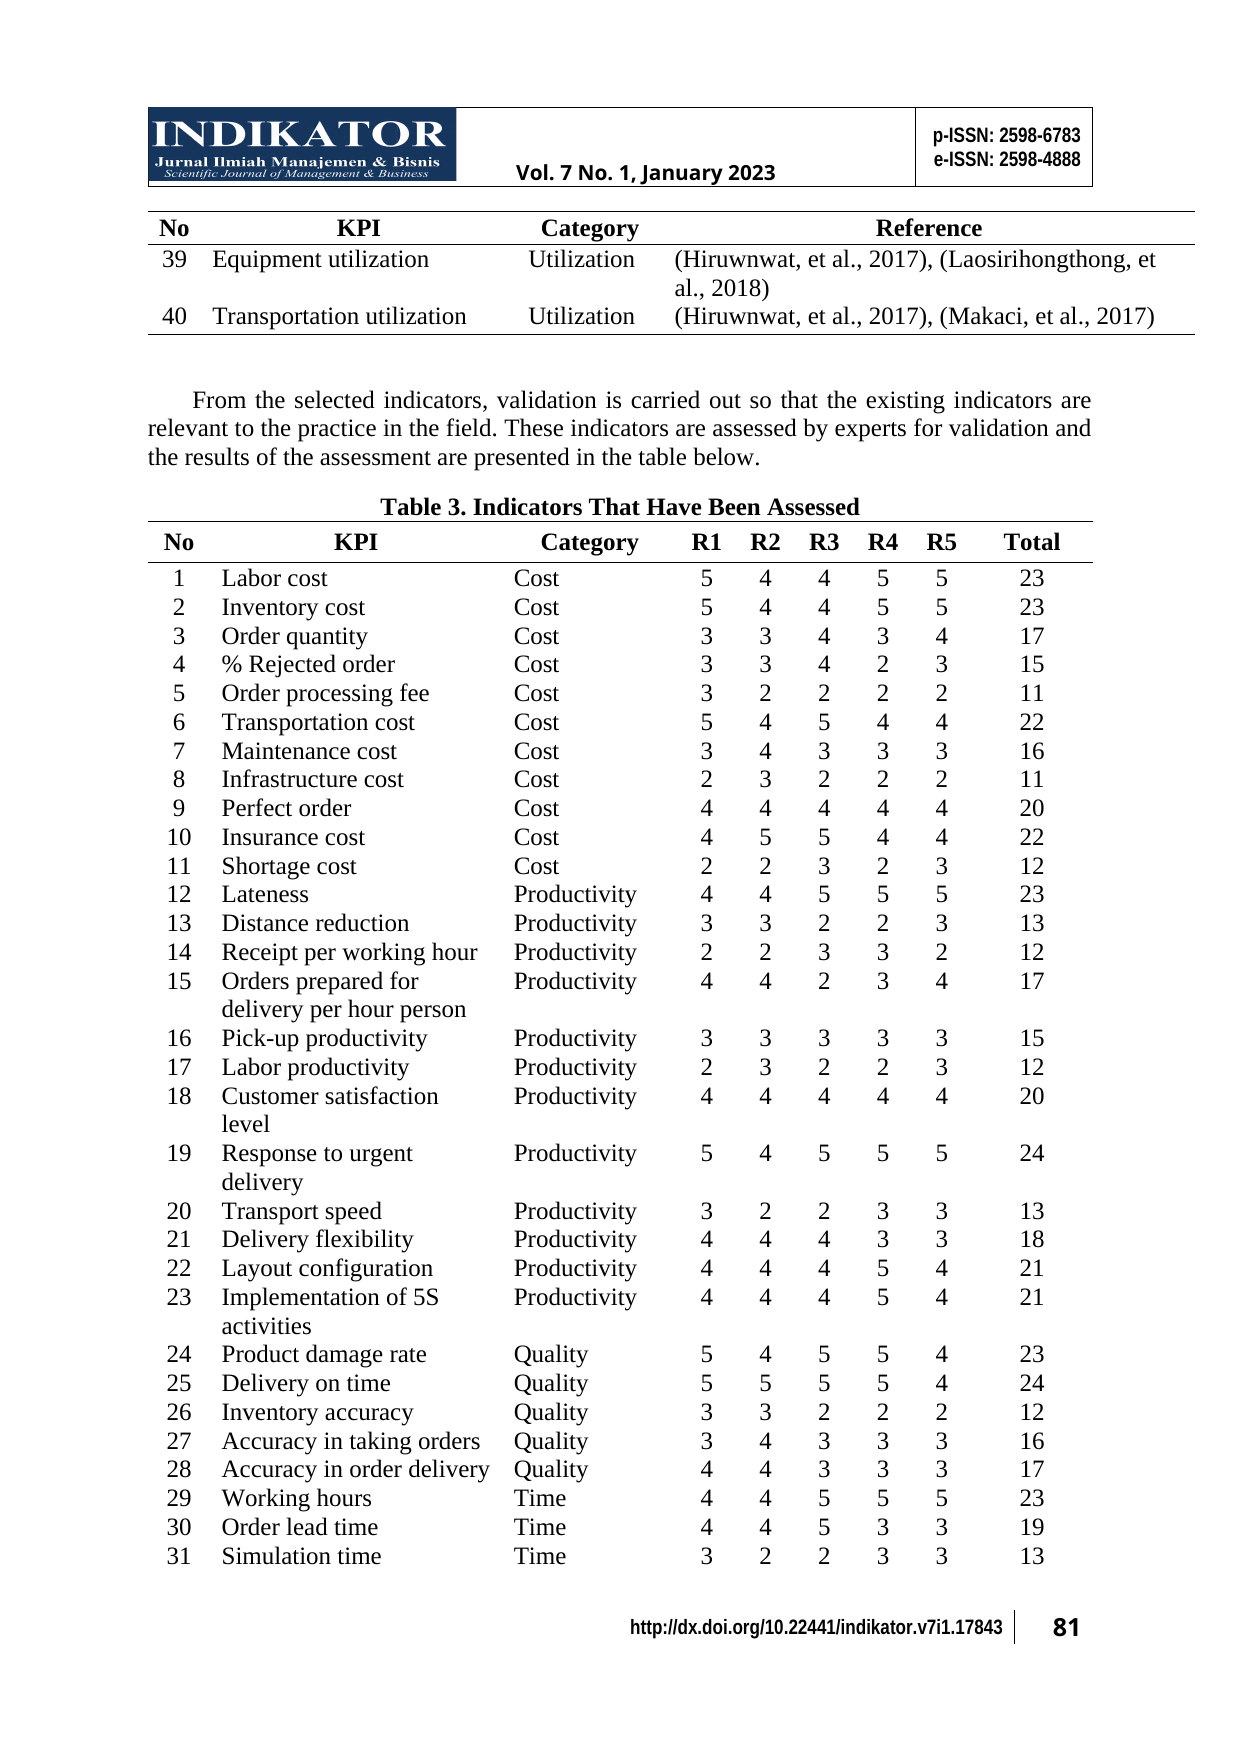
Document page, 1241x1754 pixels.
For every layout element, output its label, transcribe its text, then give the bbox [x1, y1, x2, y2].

table_cell 4 [736, 966, 795, 1023]
table_cell 5 [795, 1483, 853, 1512]
table_cell 2 [854, 678, 912, 707]
table_cell Layout configuration [210, 1253, 502, 1282]
table_cell 3 [677, 1023, 736, 1052]
table_cell 15 [971, 650, 1092, 678]
table_cell Quality [502, 1397, 677, 1426]
table_cell Productivity [502, 966, 677, 1023]
table_cell 2 [912, 1397, 971, 1426]
table_cell 4 [912, 1368, 971, 1397]
table_cell 3 [912, 1052, 971, 1081]
table_cell 28 [148, 1455, 210, 1483]
table_cell 3 [854, 1225, 912, 1253]
table_cell 4 [677, 1512, 736, 1541]
table_cell 4 [795, 650, 853, 678]
table_cell 23 [971, 880, 1092, 908]
table_cell 5 [912, 880, 971, 908]
table_cell (Hiruwnwat, et al., 2017), (Makaci, et al., 2017) [663, 301, 1195, 334]
table_cell 23 [971, 563, 1092, 592]
table_cell 3 [854, 736, 912, 764]
table_cell 39 [148, 245, 201, 301]
table_cell 24 [971, 1138, 1092, 1196]
table_cell 17 [971, 621, 1092, 649]
table_cell 3 [677, 1541, 736, 1569]
table_cell Productivity [502, 1282, 677, 1339]
table_cell 4 [736, 793, 795, 822]
table_cell 3 [677, 621, 736, 649]
table_cell 4 [912, 1340, 971, 1368]
table_cell Cost [502, 736, 677, 764]
table_cell Cost [502, 765, 677, 793]
table_cell 12 [971, 1397, 1092, 1426]
table_cell 2 [795, 1052, 853, 1081]
table_cell 3 [854, 1512, 912, 1541]
table_cell 4 [736, 1512, 795, 1541]
table_cell 4 [736, 1340, 795, 1368]
table_cell 18 [148, 1081, 210, 1138]
table_cell 4 [795, 563, 853, 592]
table_cell 2 [736, 937, 795, 966]
table_cell 5 [677, 1340, 736, 1368]
table_cell 4 [912, 621, 971, 649]
table_cell 2 [736, 1541, 795, 1569]
table_cell 5 [912, 1483, 971, 1512]
table_cell 3 [736, 621, 795, 649]
table_cell 4 [854, 707, 912, 736]
table_cell 4 [677, 1081, 736, 1138]
table_cell 5 [677, 1368, 736, 1397]
table_cell 3 [912, 1023, 971, 1052]
table_cell Quality [502, 1455, 677, 1483]
table_cell 4 [736, 1426, 795, 1454]
table_cell 3 [795, 1023, 853, 1052]
table_header R5 [912, 522, 971, 562]
table_cell 3 [912, 736, 971, 764]
table_cell 12 [971, 1052, 1092, 1081]
table_cell 3 [677, 908, 736, 937]
table_header R1 [677, 522, 736, 562]
table_cell 17 [971, 966, 1092, 1023]
table_cell Response to urgent delivery [210, 1138, 502, 1196]
table_cell 2 [148, 592, 210, 621]
text Table 3. Indicators That Have Been Assessed [148, 492, 1092, 521]
table_cell 13 [971, 908, 1092, 937]
table_cell 2 [795, 908, 853, 937]
table_cell Labor productivity [210, 1052, 502, 1081]
table_cell Delivery flexibility [210, 1225, 502, 1253]
table_cell 5 [854, 1282, 912, 1339]
table_cell Simulation time [210, 1541, 502, 1569]
table_cell 15 [148, 966, 210, 1023]
table_cell Quality [502, 1368, 677, 1397]
table_cell 4 [795, 621, 853, 649]
table_header No [148, 522, 210, 562]
table_cell Productivity [502, 1052, 677, 1081]
table_cell 2 [854, 650, 912, 678]
table_cell 3 [795, 736, 853, 764]
table_cell 3 [736, 1397, 795, 1426]
table_header R4 [854, 522, 912, 562]
picture [148, 107, 457, 181]
table_cell Utilization [517, 301, 663, 334]
table_cell 4 [795, 1282, 853, 1339]
table_cell 2 [795, 1196, 853, 1224]
table_cell Productivity [502, 1253, 677, 1282]
table_cell 5 [854, 1368, 912, 1397]
table_cell 3 [677, 736, 736, 764]
table_cell Order lead time [210, 1512, 502, 1541]
table_cell % Rejected order [210, 650, 502, 678]
table_cell 8 [148, 765, 210, 793]
table_cell 12 [971, 851, 1092, 879]
table_cell 4 [912, 793, 971, 822]
table_cell Cost [502, 851, 677, 879]
table_cell Labor cost [210, 563, 502, 592]
table_cell Accuracy in taking orders [210, 1426, 502, 1454]
table_cell Productivity [502, 1023, 677, 1052]
table_cell 3 [912, 851, 971, 879]
table_cell 22 [971, 707, 1092, 736]
table_cell 3 [677, 1397, 736, 1426]
table_cell Product damage rate [210, 1340, 502, 1368]
table_cell 2 [677, 851, 736, 879]
table_cell 3 [795, 851, 853, 879]
table_cell 4 [795, 1081, 853, 1138]
table_cell Time [502, 1483, 677, 1512]
table_cell Order quantity [210, 621, 502, 649]
table_cell 18 [971, 1225, 1092, 1253]
text From the selected indicators, validation is carried out so that the existing indicators are relevant to the practice in the field. These indicators are assessed by experts for validation and the results of the assessment are presented in the table below. [148, 385, 1092, 471]
table_cell 3 [736, 650, 795, 678]
table_cell 11 [971, 765, 1092, 793]
table_cell Equipment utilization [201, 245, 517, 301]
table_cell Productivity [502, 937, 677, 966]
table_cell 21 [148, 1225, 210, 1253]
table_header KPI [210, 522, 502, 562]
table_cell (Hiruwnwat, et al., 2017), (Laosirihongthong, et al., 2018) [663, 245, 1195, 301]
table_cell 3 [854, 1455, 912, 1483]
table_cell 3 [912, 1426, 971, 1454]
table_cell 4 [736, 707, 795, 736]
table_cell Quality [502, 1340, 677, 1368]
table_cell Cost [502, 563, 677, 592]
table_cell 3 [148, 621, 210, 649]
table_cell 11 [148, 851, 210, 879]
table_header Category [517, 212, 663, 244]
table_cell 26 [148, 1397, 210, 1426]
table_cell 3 [854, 1023, 912, 1052]
table_cell 2 [795, 765, 853, 793]
table_cell 4 [677, 880, 736, 908]
table_cell 4 [736, 736, 795, 764]
table_cell 4 [736, 1138, 795, 1196]
table_cell 5 [795, 1138, 853, 1196]
table_cell Customer satisfaction level [210, 1081, 502, 1138]
table_cell 5 [795, 707, 853, 736]
table_cell 30 [148, 1512, 210, 1541]
table_cell 5 [795, 1340, 853, 1368]
table_cell 25 [148, 1368, 210, 1397]
table_cell 17 [971, 1455, 1092, 1483]
table_cell 3 [795, 1426, 853, 1454]
table_cell 4 [736, 880, 795, 908]
table_cell 4 [912, 1282, 971, 1339]
table_cell Time [502, 1541, 677, 1569]
table_cell Cost [502, 650, 677, 678]
table_cell 7 [148, 736, 210, 764]
table_cell 3 [677, 1426, 736, 1454]
table_cell 3 [736, 1052, 795, 1081]
table_cell 5 [677, 592, 736, 621]
table_cell 2 [854, 1397, 912, 1426]
table_cell 2 [795, 966, 853, 1023]
table_cell Infrastructure cost [210, 765, 502, 793]
table_cell 3 [677, 650, 736, 678]
table_cell 4 [677, 793, 736, 822]
table_cell 4 [912, 707, 971, 736]
table_cell 2 [677, 937, 736, 966]
table_cell 23 [971, 1340, 1092, 1368]
table_cell Cost [502, 678, 677, 707]
table_cell 5 [736, 822, 795, 851]
table_cell 4 [677, 1253, 736, 1282]
table_cell Utilization [517, 245, 663, 301]
table_cell 2 [854, 1052, 912, 1081]
table_cell 12 [148, 880, 210, 908]
table_cell 5 [795, 1368, 853, 1397]
table_cell Cost [502, 592, 677, 621]
table_cell 3 [854, 966, 912, 1023]
table_cell 3 [912, 1196, 971, 1224]
table_cell 3 [854, 1541, 912, 1569]
table_cell 2 [795, 678, 853, 707]
table_cell Transportation utilization [201, 301, 517, 334]
table_cell 4 [795, 1225, 853, 1253]
table_cell 5 [795, 1512, 853, 1541]
table_cell 3 [854, 1196, 912, 1224]
table_cell 24 [148, 1340, 210, 1368]
table_header KPI [201, 212, 517, 244]
table_cell 24 [971, 1368, 1092, 1397]
table_header Category [502, 522, 677, 562]
table_cell 2 [677, 765, 736, 793]
table_cell Cost [502, 822, 677, 851]
table_cell Pick-up productivity [210, 1023, 502, 1052]
table_cell 22 [971, 822, 1092, 851]
table_cell 3 [912, 1512, 971, 1541]
table_cell Maintenance cost [210, 736, 502, 764]
table_cell 5 [677, 707, 736, 736]
table_cell 23 [971, 1483, 1092, 1512]
table_cell Productivity [502, 1081, 677, 1138]
table_cell 17 [148, 1052, 210, 1081]
table_cell 5 [854, 1483, 912, 1512]
table_cell 5 [795, 880, 853, 908]
table_cell 5 [912, 592, 971, 621]
table_cell 5 [912, 1138, 971, 1196]
table_cell 3 [912, 1225, 971, 1253]
table_cell 4 [736, 1455, 795, 1483]
table_cell 3 [912, 1455, 971, 1483]
table_cell Accuracy in order delivery [210, 1455, 502, 1483]
table_cell 20 [971, 793, 1092, 822]
table_cell Productivity [502, 1225, 677, 1253]
table_cell Transport speed [210, 1196, 502, 1224]
table_cell Perfect order [210, 793, 502, 822]
table_cell 4 [677, 1483, 736, 1512]
table_cell Transportation cost [210, 707, 502, 736]
table_cell 2 [736, 1196, 795, 1224]
table_cell 3 [677, 678, 736, 707]
table_cell Implementation of 5S activities [210, 1282, 502, 1339]
table_cell 5 [854, 592, 912, 621]
table_cell 4 [677, 1282, 736, 1339]
table_cell 10 [148, 822, 210, 851]
table_cell 13 [971, 1541, 1092, 1569]
table_cell Lateness [210, 880, 502, 908]
table_cell 5 [677, 1138, 736, 1196]
table_cell 2 [736, 678, 795, 707]
table_cell 3 [912, 650, 971, 678]
table_cell 4 [912, 1253, 971, 1282]
table_cell Working hours [210, 1483, 502, 1512]
table_header Total [971, 522, 1092, 562]
table_cell Productivity [502, 880, 677, 908]
table_cell 9 [148, 793, 210, 822]
table_cell 2 [912, 678, 971, 707]
table_cell 6 [148, 707, 210, 736]
table_cell Cost [502, 793, 677, 822]
table_cell 27 [148, 1426, 210, 1454]
table_cell 4 [736, 1225, 795, 1253]
table_cell 5 [677, 563, 736, 592]
table_cell Cost [502, 621, 677, 649]
table_cell Time [502, 1512, 677, 1541]
table_cell 3 [736, 908, 795, 937]
table_cell 3 [854, 621, 912, 649]
table_cell 4 [795, 793, 853, 822]
table_cell 2 [854, 908, 912, 937]
table_cell 4 [677, 966, 736, 1023]
table_cell 4 [736, 563, 795, 592]
table_cell 21 [971, 1253, 1092, 1282]
table_cell 4 [795, 1253, 853, 1282]
table_cell 4 [854, 793, 912, 822]
table_cell 19 [971, 1512, 1092, 1541]
table_cell 5 [736, 1368, 795, 1397]
table_cell 29 [148, 1483, 210, 1512]
table_cell 4 [736, 592, 795, 621]
table_cell 2 [912, 937, 971, 966]
table_cell 23 [148, 1282, 210, 1339]
table_cell 4 [854, 822, 912, 851]
table_cell 11 [971, 678, 1092, 707]
table_cell 3 [677, 1196, 736, 1224]
table_cell 4 [912, 966, 971, 1023]
table_cell 23 [971, 592, 1092, 621]
table_cell 4 [677, 1455, 736, 1483]
table_cell 4 [148, 650, 210, 678]
table_cell 16 [148, 1023, 210, 1052]
table_cell 4 [912, 1081, 971, 1138]
table_cell 4 [912, 822, 971, 851]
table_cell 5 [854, 880, 912, 908]
table_header No [148, 212, 201, 244]
table_cell 3 [795, 1455, 853, 1483]
table_cell Inventory cost [210, 592, 502, 621]
table_header Reference [663, 212, 1195, 244]
table_cell 5 [854, 1340, 912, 1368]
table_cell Delivery on time [210, 1368, 502, 1397]
table_cell 21 [971, 1282, 1092, 1339]
table_cell Cost [502, 707, 677, 736]
table_cell 12 [971, 937, 1092, 966]
table_cell 31 [148, 1541, 210, 1569]
table_cell Quality [502, 1426, 677, 1454]
table_cell Order processing fee [210, 678, 502, 707]
table_cell Productivity [502, 1196, 677, 1224]
table_cell 4 [736, 1081, 795, 1138]
table_cell Shortage cost [210, 851, 502, 879]
table_cell Productivity [502, 908, 677, 937]
table_cell 15 [971, 1023, 1092, 1052]
table_cell 2 [795, 1397, 853, 1426]
table_cell 3 [795, 937, 853, 966]
table_cell Insurance cost [210, 822, 502, 851]
table_cell Receipt per working hour [210, 937, 502, 966]
table_cell 40 [148, 301, 201, 334]
table_cell 13 [971, 1196, 1092, 1224]
table_cell 3 [912, 1541, 971, 1569]
table_cell 20 [148, 1196, 210, 1224]
table_cell 5 [854, 563, 912, 592]
table_cell 5 [854, 1138, 912, 1196]
table_cell Distance reduction [210, 908, 502, 937]
table_cell Productivity [502, 1138, 677, 1196]
table_cell 2 [677, 1052, 736, 1081]
table_cell 16 [971, 1426, 1092, 1454]
table_cell 3 [912, 908, 971, 937]
table_cell 5 [912, 563, 971, 592]
table_cell 1 [148, 563, 210, 592]
table_cell 2 [736, 851, 795, 879]
table_cell 5 [148, 678, 210, 707]
table_cell 19 [148, 1138, 210, 1196]
table_cell 2 [795, 1541, 853, 1569]
table_cell 4 [854, 1081, 912, 1138]
table_cell 3 [854, 937, 912, 966]
table_header R2 [736, 522, 795, 562]
table_cell 4 [677, 1225, 736, 1253]
table_cell 2 [854, 765, 912, 793]
table_cell 4 [736, 1253, 795, 1282]
table_cell 22 [148, 1253, 210, 1282]
table_cell 4 [677, 822, 736, 851]
table_cell Inventory accuracy [210, 1397, 502, 1426]
table_cell 2 [854, 851, 912, 879]
table_cell 4 [736, 1483, 795, 1512]
table_cell 16 [971, 736, 1092, 764]
table_cell 4 [795, 592, 853, 621]
table_cell Orders prepared for delivery per hour person [210, 966, 502, 1023]
table_cell 5 [795, 822, 853, 851]
table_cell 13 [148, 908, 210, 937]
table_cell 5 [854, 1253, 912, 1282]
table_cell 4 [736, 1282, 795, 1339]
table_cell 20 [971, 1081, 1092, 1138]
table_cell 3 [854, 1426, 912, 1454]
table_cell 3 [736, 765, 795, 793]
table_cell 3 [736, 1023, 795, 1052]
table_cell 2 [912, 765, 971, 793]
table_cell 14 [148, 937, 210, 966]
table_header R3 [795, 522, 853, 562]
